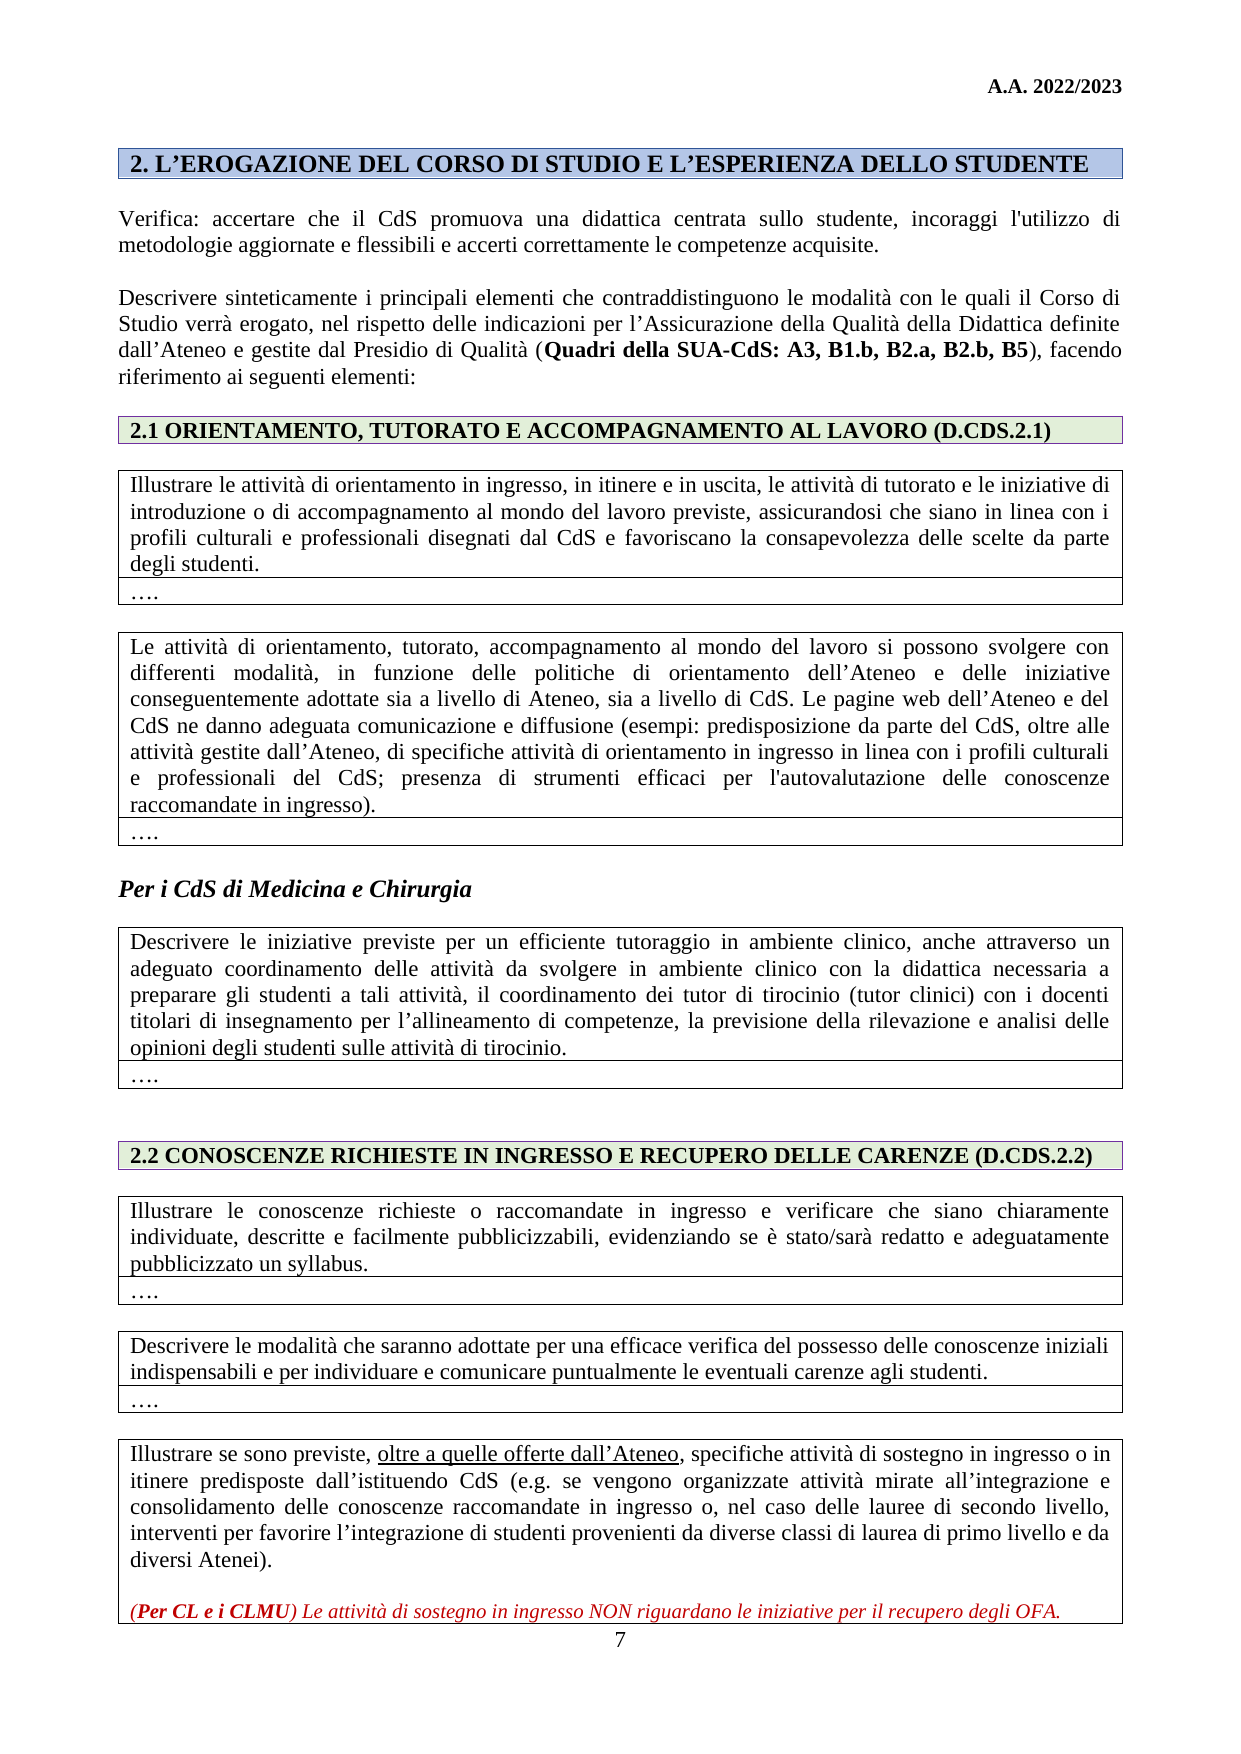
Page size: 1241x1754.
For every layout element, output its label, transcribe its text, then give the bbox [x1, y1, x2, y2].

table_header Illustrare le conoscenze richieste o raccomandate in ingresso e verificare che siano chiaramente individuate, descritte e facilmente pubblicizzabili, evidenziando se è stato/sarà redatto e adeguatamente pubblicizzato un syllabus. [119, 1197, 1122, 1276]
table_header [119, 1440, 1122, 1623]
table_header 2.2 CONOSCENZE RICHIESTE IN INGRESSO E RECUPERO DELLE CARENZE (D.CDS.2.2) [119, 1142, 1122, 1168]
table_header Descrivere le iniziative previste per un efficiente tutoraggio in ambiente clinico, anche attraverso un adeguato coordinamento delle attività da svolgere in ambiente clinico con la didattica necessaria a preparare gli studenti a tali attività, il coordinamento dei tutor di tirocinio (tutor clinici) con i docenti titolari di insegnamento per l’allineamento di competenze, la previsione della rilevazione e analisi delle opinioni degli studenti sulle attività di tirocinio. [119, 928, 1122, 1060]
table_cell …. [119, 1277, 1122, 1303]
table_cell …. [119, 1061, 1122, 1087]
table_header 2.1 ORIENTAMENTO, TUTORATO E ACCOMPAGNAMENTO AL LAVORO (D.CDS.2.1) [119, 417, 1122, 443]
table_header Illustrare le attività di orientamento in ingresso, in itinere e in uscita, le attività di tutorato e le iniziative di introduzione o di accompagnamento al mondo del lavoro previste, assicurandosi che siano in linea con i profili culturali e professionali disegnati dal CdS e favoriscano la consapevolezza delle scelte da parte degli studenti. [119, 471, 1122, 577]
table_header Descrivere le modalità che saranno adottate per una efficace verifica del possesso delle conoscenze iniziali indispensabili e per individuare e comunicare puntualmente le eventuali carenze agli studenti. [119, 1332, 1122, 1384]
text Verifica: accertare che il CdS promuova una didattica centrata sullo studente, incoraggi l'utilizzo di metodologie aggiornate e flessibili e accerti correttamente le competenze acquisite. [118, 205, 1122, 257]
text Descrivere sinteticamente i principali elementi che contraddistinguono le modalità con le quali il Corso di Studio verrà erogato, nel rispetto delle indicazioni per l’Assicurazione della Qualità della Didattica definite dall’Ateneo e gestite dal Presidio di Qualità (Quadri della SUA-CdS: A3, B1.b, B2.a, B2.b, B5), facendo riferimento ai seguenti elementi: [118, 284, 1122, 389]
table_cell …. [119, 1386, 1122, 1412]
table_header Le attività di orientamento, tutorato, accompagnamento al mondo del lavoro si possono svolgere con differenti modalità, in funzione delle politiche di orientamento dell’Ateneo e delle iniziative conseguentemente adottate sia a livello di Ateneo, sia a livello di CdS. Le pagine web dell’Ateneo e del CdS ne danno adeguata comunicazione e diffusione (esempi: predisposizione da parte del CdS, oltre alle attività gestite dall’Ateneo, di specifiche attività di orientamento in ingresso in linea con i profili culturali e professionali del CdS; presenza di strumenti efficaci per l'autovalutazione delle conoscenze raccomandate in ingresso). [119, 633, 1122, 817]
text Per i CdS di Medicina e Chirurgia [118, 874, 1122, 903]
table_cell …. [119, 818, 1122, 844]
table_cell …. [119, 578, 1122, 604]
table_header 2. L’EROGAZIONE DEL CORSO DI STUDIO E L’ESPERIENZA DELLO STUDENTE [119, 149, 1122, 177]
